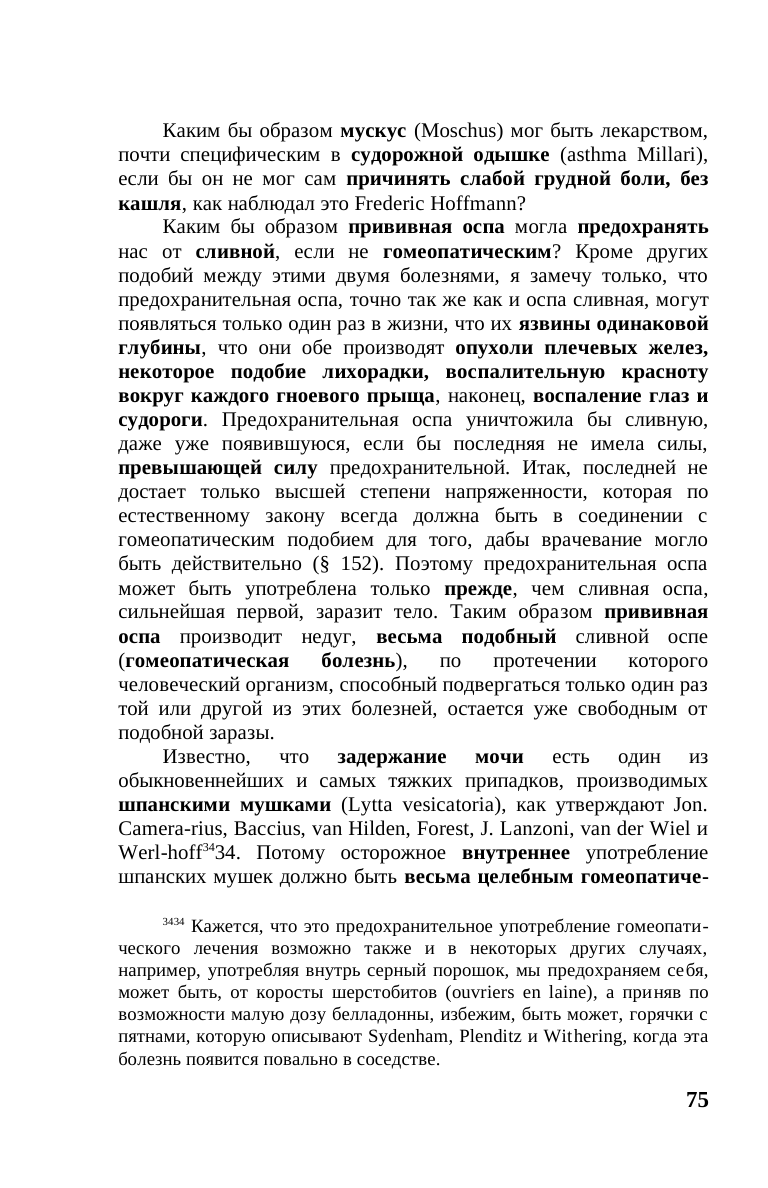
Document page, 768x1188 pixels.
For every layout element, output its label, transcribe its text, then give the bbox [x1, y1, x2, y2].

text Каким бы образом прививная оспа могла предохранять нас от сливной, если не гомеопатическим? Кроме других подобий между этими двумя болезнями, я замечу только, что предохранительная оспа, точно так же как и оспа сливная, могут появляться только один раз в жизни, что их язвины одинаковой глубины, что они обе производят опухоли плечевых желез, некоторое подобие лихорадки, воспалительную красноту вокруг каждого гноевого прыща, наконец, воспаление глаз и судороги. Предохранительная оспа уничтожила бы сливную, даже уже появившуюся, если бы последняя не имела силы, превышающей силу предохранительной. Итак, последней не достает только высшей степени напряженности, которая по естественному закону всегда должна быть в соединении с гомеопатическим подобием для того, дабы врачевание могло быть действительно (§ 152). Поэтому предохранительная оспа может быть употреблена только прежде, чем сливная оспа, сильнейшая первой, заразит тело. Таким образом прививная оспа производит недуг, весьма подобный сливной оспе (гомеопатическая болезнь), по протечении которого человеческий организм, способный подвергаться только один раз той или другой из этих болезней, остается уже свободным от подобной заразы. [118, 214, 709, 744]
text Каким бы образом мускус (Moschus) мог быть лекарством, почти специфическим в судорожной одышке (asthma Millari), если бы он не мог сам причинять слабой грудной боли, без кашля, как наблюдал это Frederic Hoffmann? [118, 118, 709, 214]
